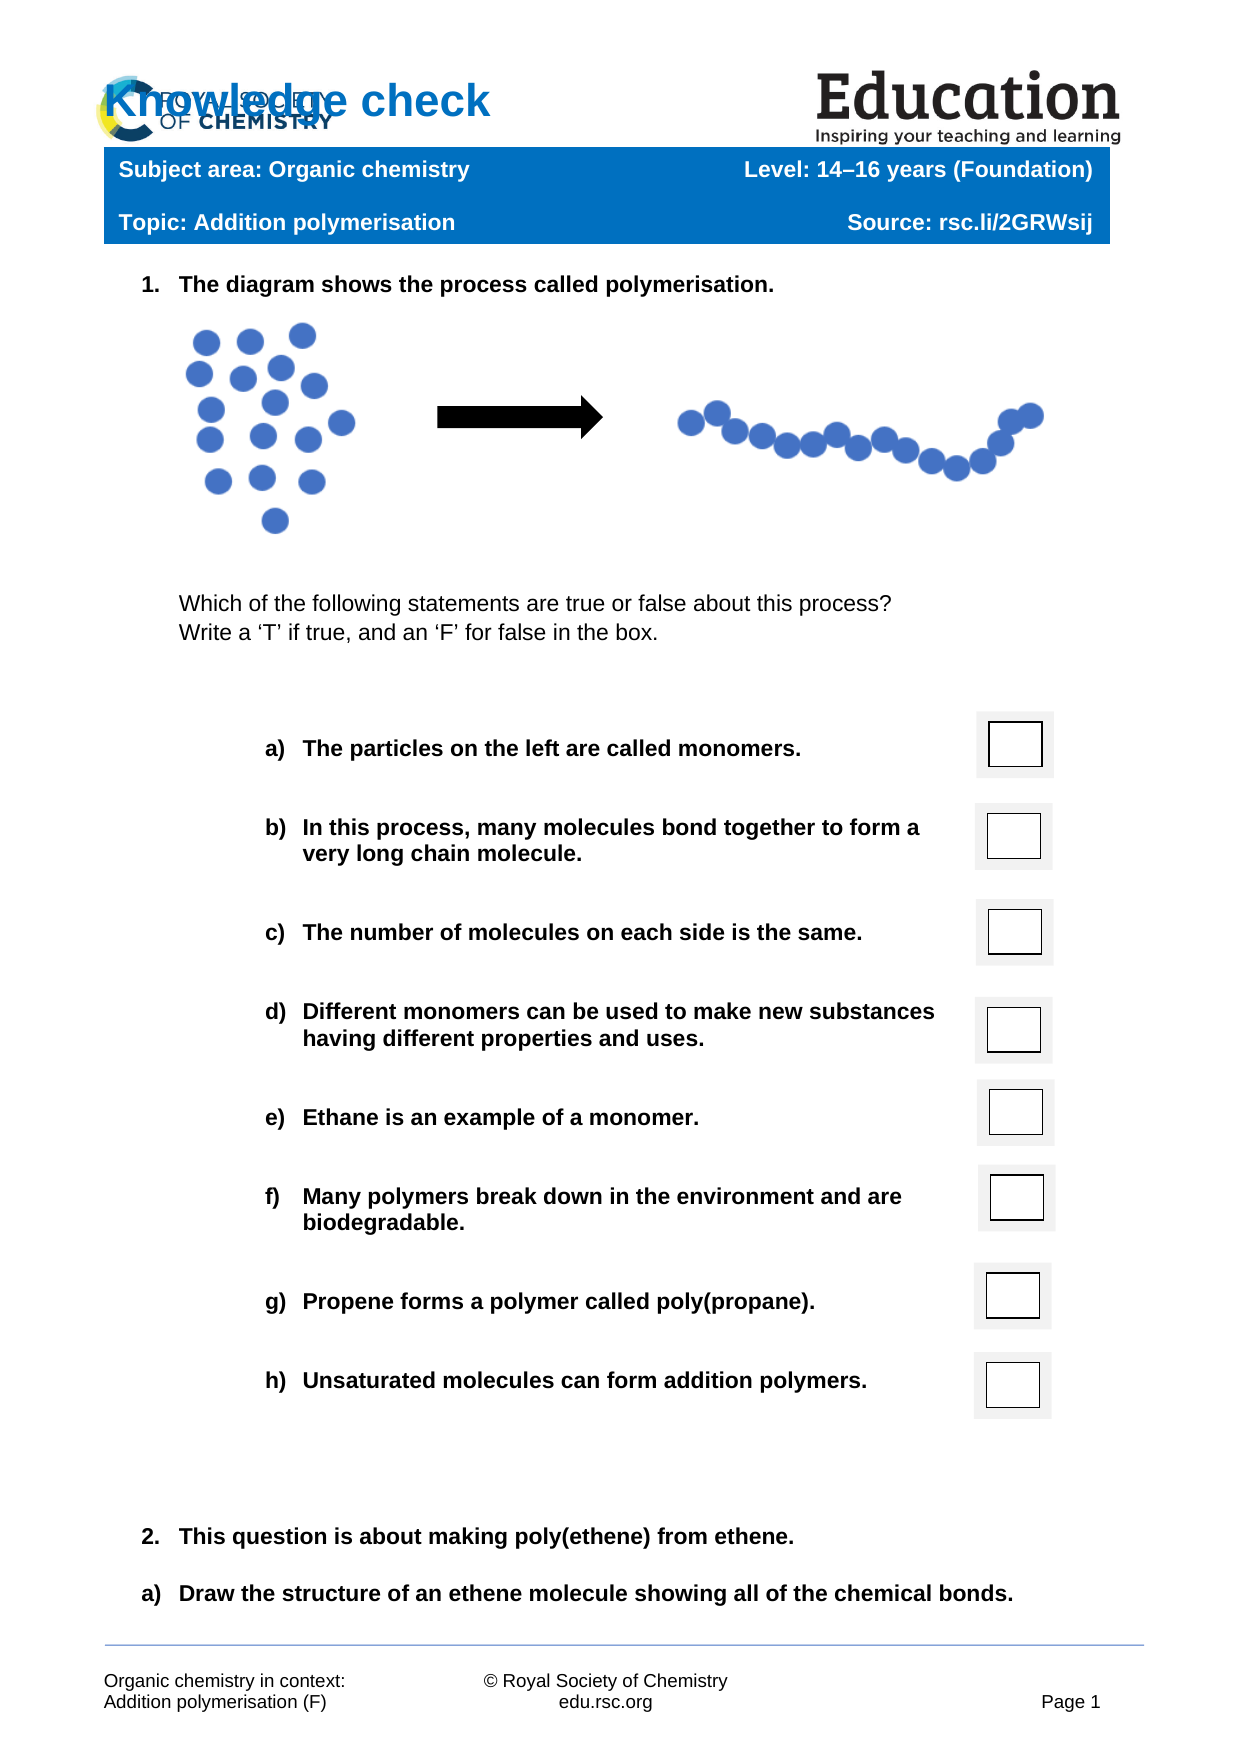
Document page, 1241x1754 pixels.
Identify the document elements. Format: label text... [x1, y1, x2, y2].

list Draw the structure of an ethene molecule showing all of the chemical bonds. [141, 1579, 1093, 1606]
list This question is about making poly(ethene) from ethene. [141, 1523, 1093, 1549]
picture [180, 312, 436, 546]
table_header The particles on the left are called monomers. In this process, many molecules bond together to form a very long chain molecule. The number of molecules on each side is the same. Different monomers can be used to make new substances having different properties and uses. Ethane is an example of a monomer. Many polymers break down in the environment and are biodegradable. Propene forms a polymer called poly(propane). Unsaturated molecules can form addition polymers. [179, 685, 965, 1432]
picture [0, 0, 1238, 187]
text Which of the following statements are true or false about this process? [178, 590, 1093, 617]
text Write a ‘T’ if true, and an ‘F’ for false in the box. [178, 619, 1093, 645]
list The diagram shows the process called polymerisation. [141, 271, 1093, 297]
picture [661, 312, 1063, 546]
table_header [965, 685, 1066, 1432]
